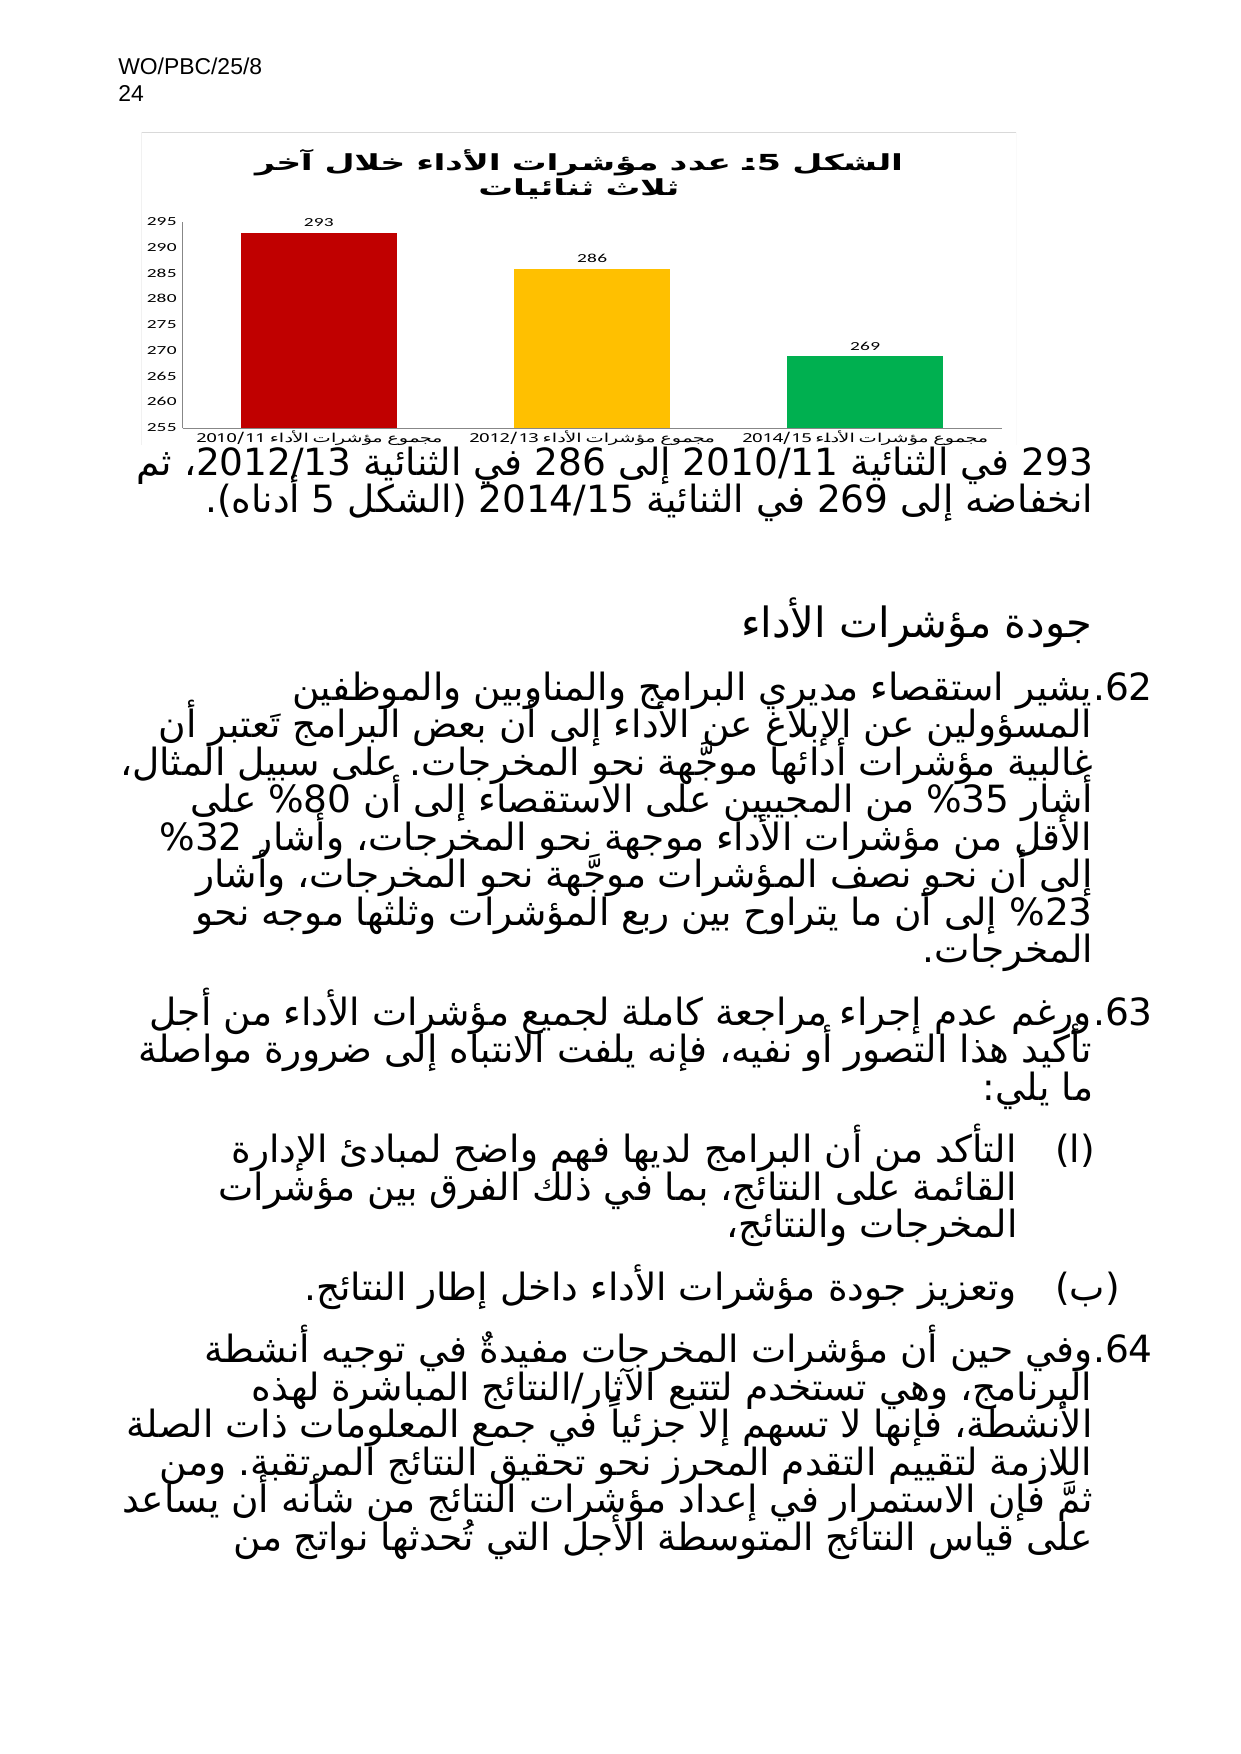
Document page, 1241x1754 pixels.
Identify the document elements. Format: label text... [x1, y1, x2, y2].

list يشير استقصاء مديري البرامج والمناوبين والموظفين المسؤولين عن الإبلاغ عن الأداء إلى أن بعض البرامج تَعتبر أن غالبية مؤشرات أدائها موجَّهة نحو المخرجات. على سبيل المثال، أشار 35% من المجيبين على الاستقصاء إلى أن 80% على الأقل من مؤشرات الأداء موجهة نحو المخرجات، وأشار 32% إلى أن نحو نصف المؤشرات موجَّهة نحو المخرجات، وأشار 23% إلى أن ما يتراوح بين ربع المؤشرات وثلثها موجه نحو المخرجات. [118, 670, 1093, 970]
list وتعزيز جودة مؤشرات الأداء داخل إطار النتائج. [118, 1270, 1055, 1307]
list ورغم عدم إجراء مراجعة كاملة لجميع مؤشرات الأداء من أجل تأكيد هذا التصور أو نفيه، فإنه يلفت الانتباه إلى ضرورة مواصلة ما يلي: [118, 995, 1093, 1107]
list التأكد من أن البرامج لديها فهم واضح لمبادئ الإدارة القائمة على النتائج، بما في ذلك الفرق بين مؤشرات المخرجات والنتائج، [118, 1132, 1055, 1245]
text جودة مؤشرات الأداء [118, 607, 1092, 645]
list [118, 1332, 1093, 1557]
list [118, 132, 1093, 520]
